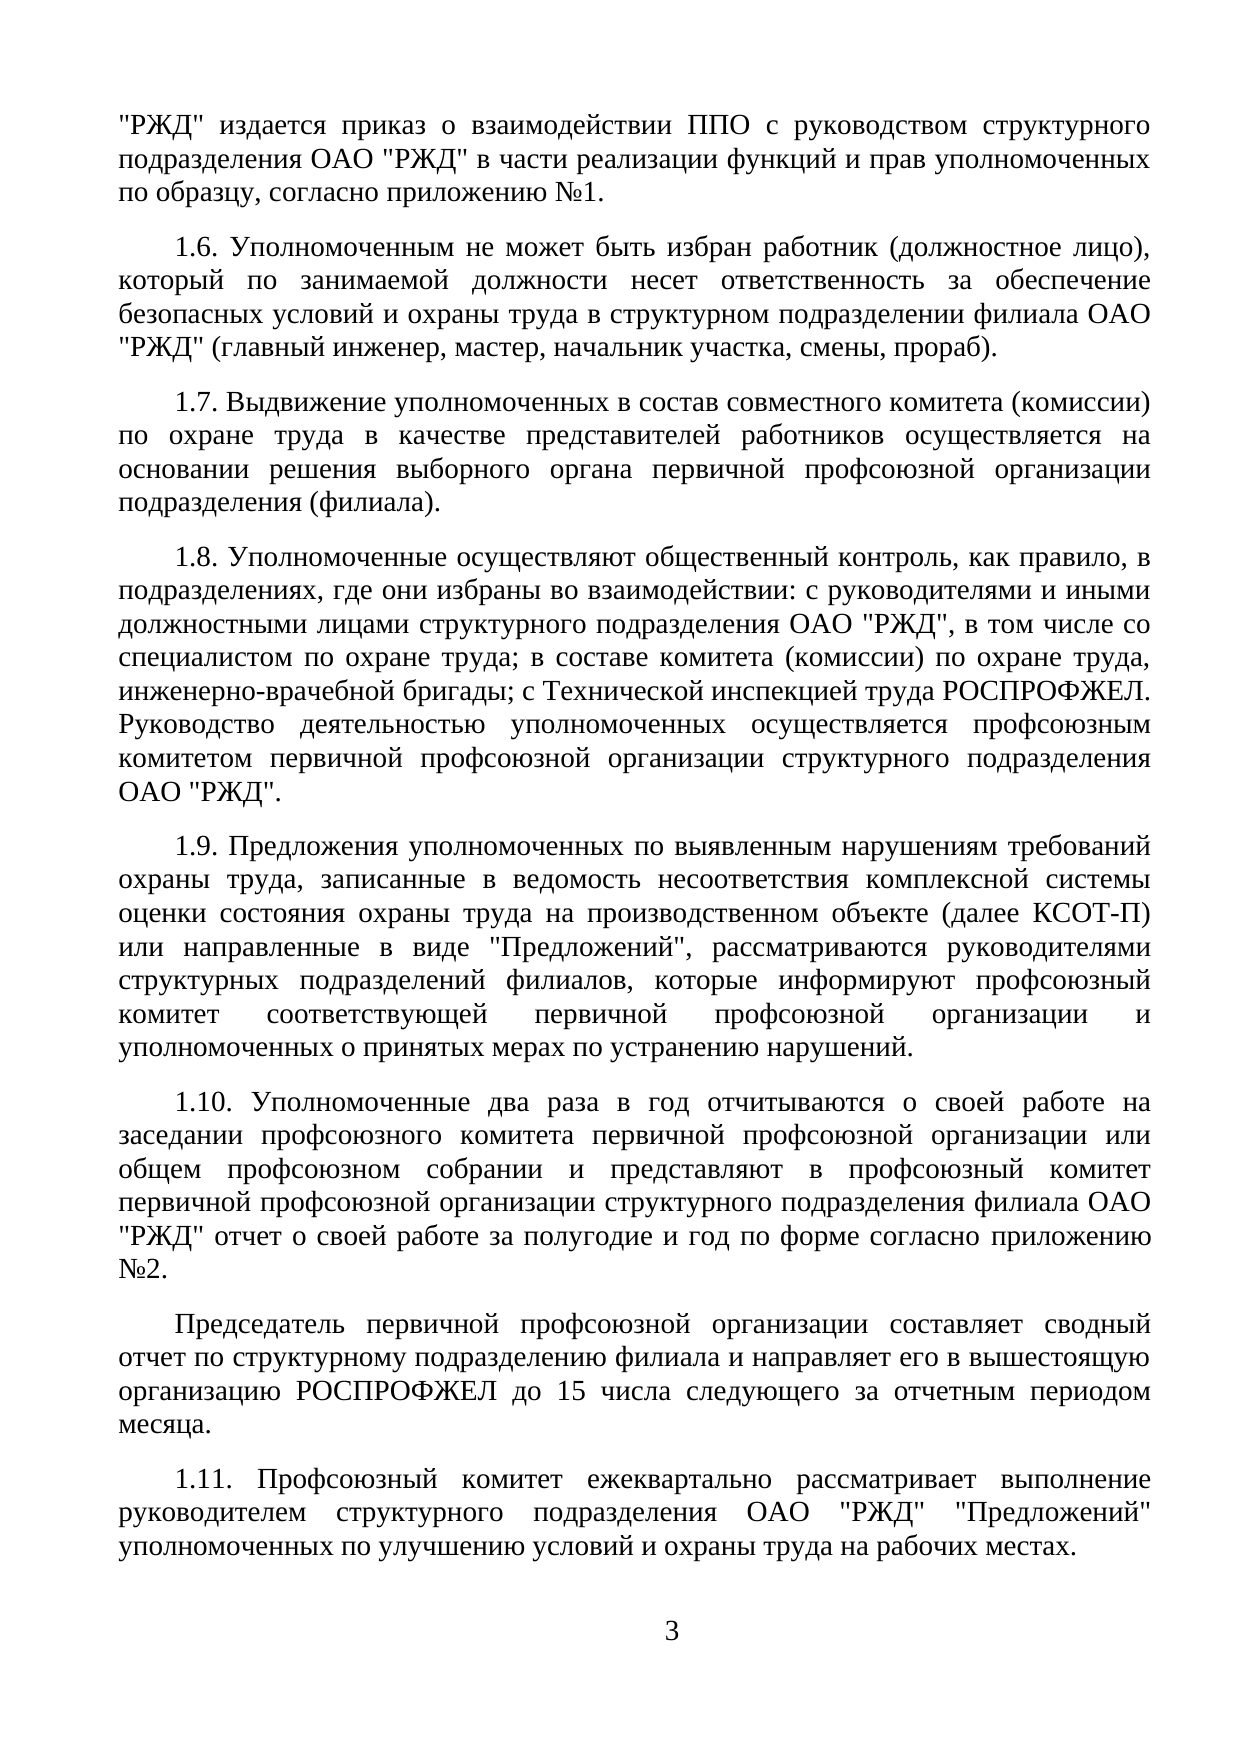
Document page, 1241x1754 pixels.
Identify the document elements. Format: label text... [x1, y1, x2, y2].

text 1.6. Уполномоченным не может быть избран работник (должностное лицо), который по занимаемой должности несет ответственность за обеспечение безопасных условий и охраны труда в структурном подразделении филиала ОАО "РЖД" (главный инженер, мастер, начальник участка, смены, прораб). [118, 229, 1152, 363]
text 1.10. Уполномоченные два раза в год отчитываются о своей работе на заседании профсоюзного комитета первичной профсоюзной организации или общем профсоюзном собрании и представляют в профсоюзный комитет первичной профсоюзной организации структурного подразделения филиала ОАО "РЖД" отчет о своей работе за полугодие и год по форме согласно приложению №2. [118, 1084, 1152, 1285]
text 1.9. Предложения уполномоченных по выявленным нарушениям требований охраны труда, записанные в ведомость несоответствия комплексной системы оценки состояния охраны труда на производственном объекте (далее КСОТ-П) или направленные в виде "Предложений", рассматриваются руководителями структурных подразделений филиалов, которые информируют профсоюзный комитет соответствующей первичной профсоюзной организации и уполномоченных о принятых мерах по устранению нарушений. [118, 828, 1152, 1063]
text 1.7. Выдвижение уполномоченных в состав совместного комитета (комиссии) по охране труда в качестве представителей работников осуществляется на основании решения выборного органа первичной профсоюзной организации подразделения (филиала). [118, 384, 1152, 518]
text 1.11. Профсоюзный комитет ежеквартально рассматривает выполнение руководителем структурного подразделения ОАО "РЖД" "Предложений" уполномоченных по улучшению условий и охраны труда на рабочих местах. [118, 1461, 1152, 1561]
text 1.8. Уполномоченные осуществляют общественный контроль, как правило, в подразделениях, где они избраны во взаимодействии: с руководителями и иными должностными лицами структурного подразделения ОАО "РЖД", в том числе со специалистом по охране труда; в составе комитета (комиссии) по охране труда, инженерно-врачебной бригады; с Технической инспекцией труда РОСПРОФЖЕЛ. Руководство деятельностью уполномоченных осуществляется профсоюзным комитетом первичной профсоюзной организации структурного подразделения ОАО "РЖД". [118, 539, 1152, 807]
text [118, 107, 1152, 208]
text Председатель первичной профсоюзной организации составляет сводный отчет по структурному подразделению филиала и направляет его в вышестоящую организацию РОСПРОФЖЕЛ до 15 числа следующего за отчетным периодом месяца. [118, 1306, 1152, 1440]
